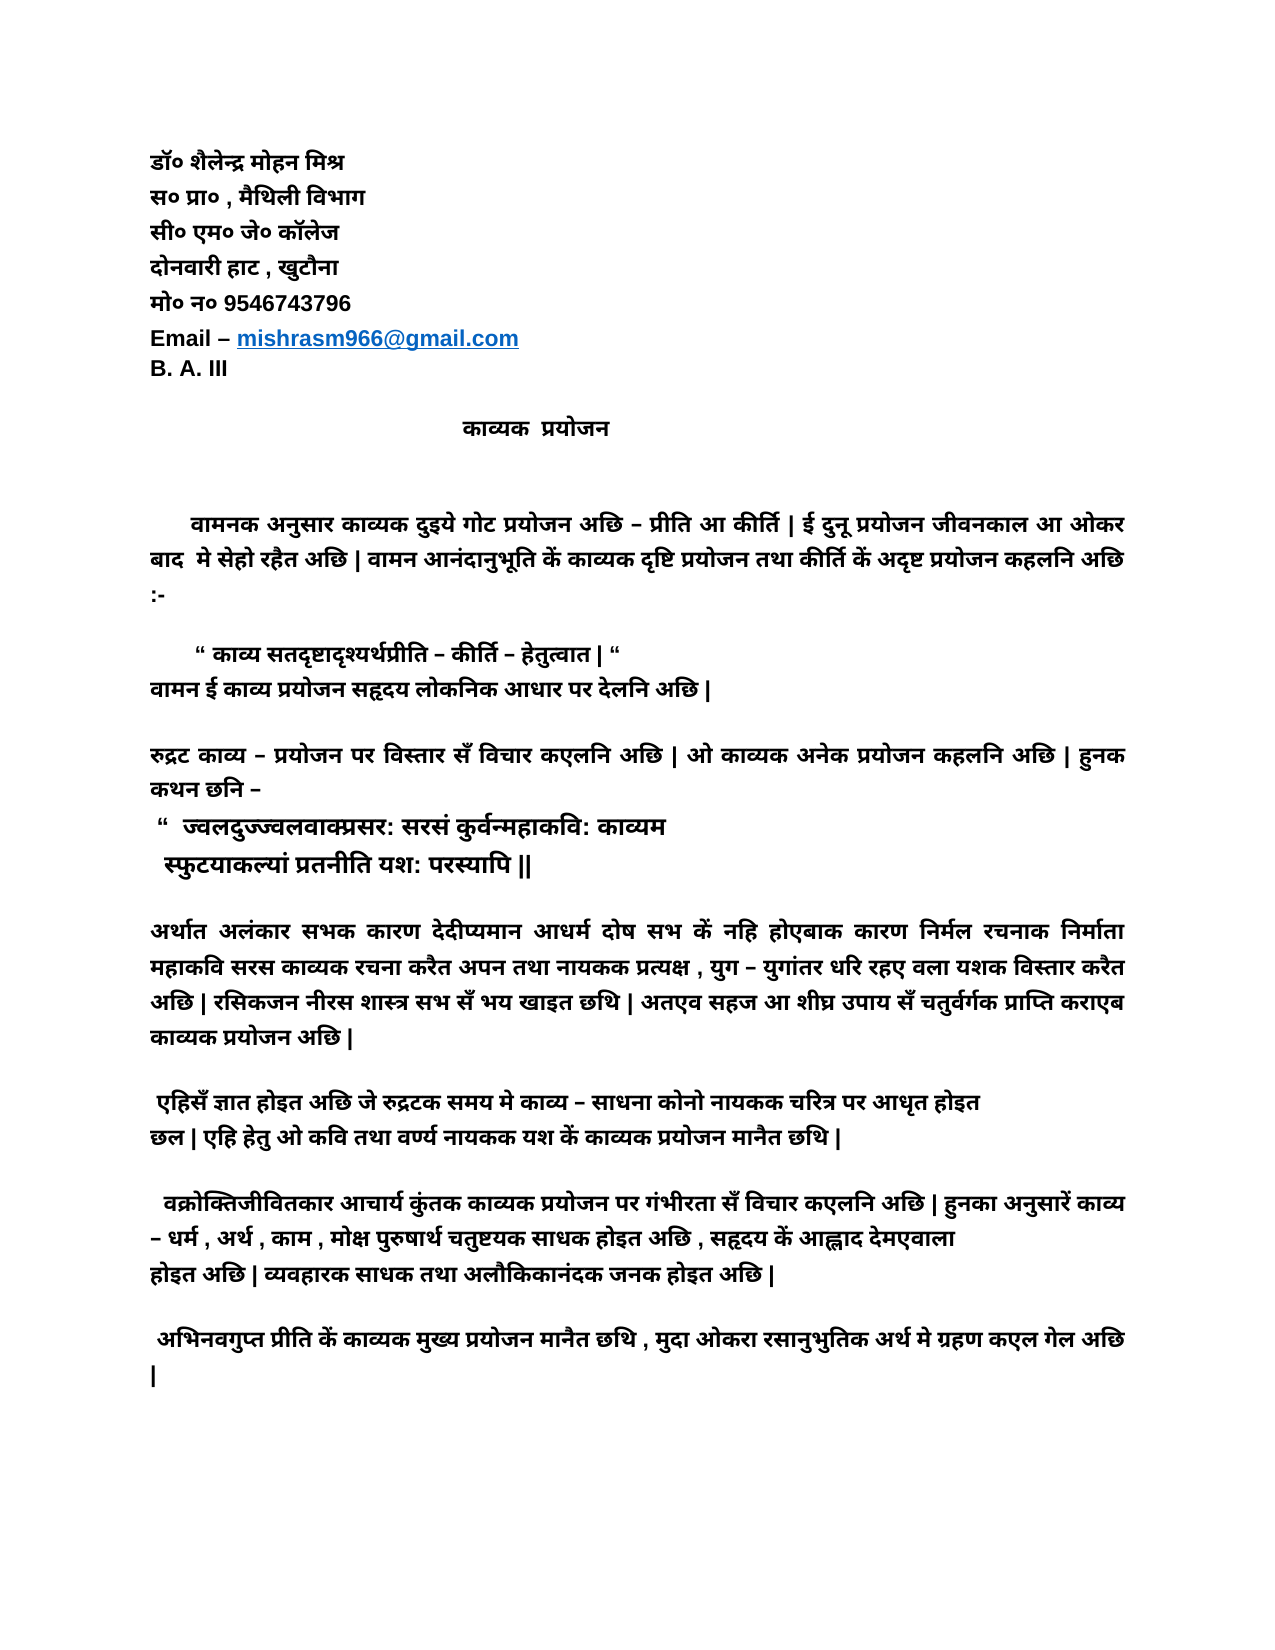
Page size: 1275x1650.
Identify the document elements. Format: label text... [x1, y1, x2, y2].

text एहिसँ ज्ञात होइत अछि जे रुद्रटक समय मे काव्य – साधना कोनो नायकक चरित्र पर आधृत होइत [150, 1090, 1125, 1120]
text काव्यक प्रयोजन [150, 416, 1125, 446]
text अभिनवगुप्त प्रीति कें काव्यक मुख्य प्रयोजन मानैत छथि , मुदा ओकरा रसानुभुतिक अर्थ मे ग्रहण कएल गेल अछि | [150, 1326, 1125, 1387]
text होइत अछि | व्यवहारक साधक तथा अलौकिकानंदक जनक होइत अछि | [150, 1261, 1125, 1291]
text वक्रोक्तिजीवितकार आचार्य कुंतक काव्यक प्रयोजन पर गंभीरता सँ विचार कएलनि अछि | हुनका अनुसारें काव्य – धर्म , अर्थ , काम , मोक्ष पुरुषार्थ चतुष्टयक साधक होइत अछि , सहृदय कें आह्लाद देमएवाला [150, 1190, 1125, 1256]
text स० प्रा० , मैथिली विभाग [150, 184, 1125, 215]
text मो० न० 9546743796 [150, 289, 1125, 320]
text दोनवारी हाट , खुटौना [150, 254, 1125, 285]
text B. A. III [150, 355, 1125, 382]
text “ काव्य सतदृष्टादृश्यर्थप्रीति – कीर्ति – हेतुत्वात | “ [150, 641, 1125, 672]
text वामन ई काव्य प्रयोजन सहृदय लोकनिक आधार पर देलनि अछि | [150, 676, 1125, 707]
text सी० एम० जे० कॉलेज [150, 220, 1125, 250]
text अर्थात अलंकार सभक कारण देदीप्यमान आधर्म दोष सभ कें नहि होएबाक कारण निर्मल रचनाक निर्माता महाकवि सरस काव्यक रचना करैत अपन तथा नायकक प्रत्यक्ष , युग – युगांतर धरि रहए वला यशक विस्तार करैत अछि | रसिकजन नीरस शास्त्र सभ सँ भय खाइत छथि | अतएव सहज आ शीघ्र उपाय सँ चतुर्वर्गक प्राप्ति कराएब काव्यक प्रयोजन अछि | [150, 919, 1125, 1055]
text रुद्रट काव्य – प्रयोजन पर विस्तार सँ विचार कएलनि अछि | ओ काव्यक अनेक प्रयोजन कहलनि अछि | हुनक कथन छनि – [150, 742, 1125, 807]
text छल | एहि हेतु ओ कवि तथा वर्ण्य नायकक यश कें काव्यक प्रयोजन मानैत छथि | [150, 1124, 1125, 1155]
text “ ज्वलदुज्ज्वलवाक्प्रसर: सरसं कुर्वन्महाकवि: काव्यम [150, 812, 1125, 845]
text Email – mishrasm966@gmail.com [150, 325, 1125, 351]
text वामनक अनुसार काव्यक दुइये गोट प्रयोजन अछि – प्रीति आ कीर्ति | ई दुनू प्रयोजन जीवनकाल आ ओकर बाद मे सेहो रहैत अछि | वामन आनंदानुभूति कें काव्यक दृष्टि प्रयोजन तथा कीर्ति कें अदृष्ट प्रयोजन कहलनि अछि :- [150, 511, 1125, 607]
text स्फुटयाकल्यां प्रतनीति यश: परस्यापि || [150, 850, 1125, 884]
text डॉ० शैलेन्द्र मोहन मिश्र [150, 150, 1125, 180]
